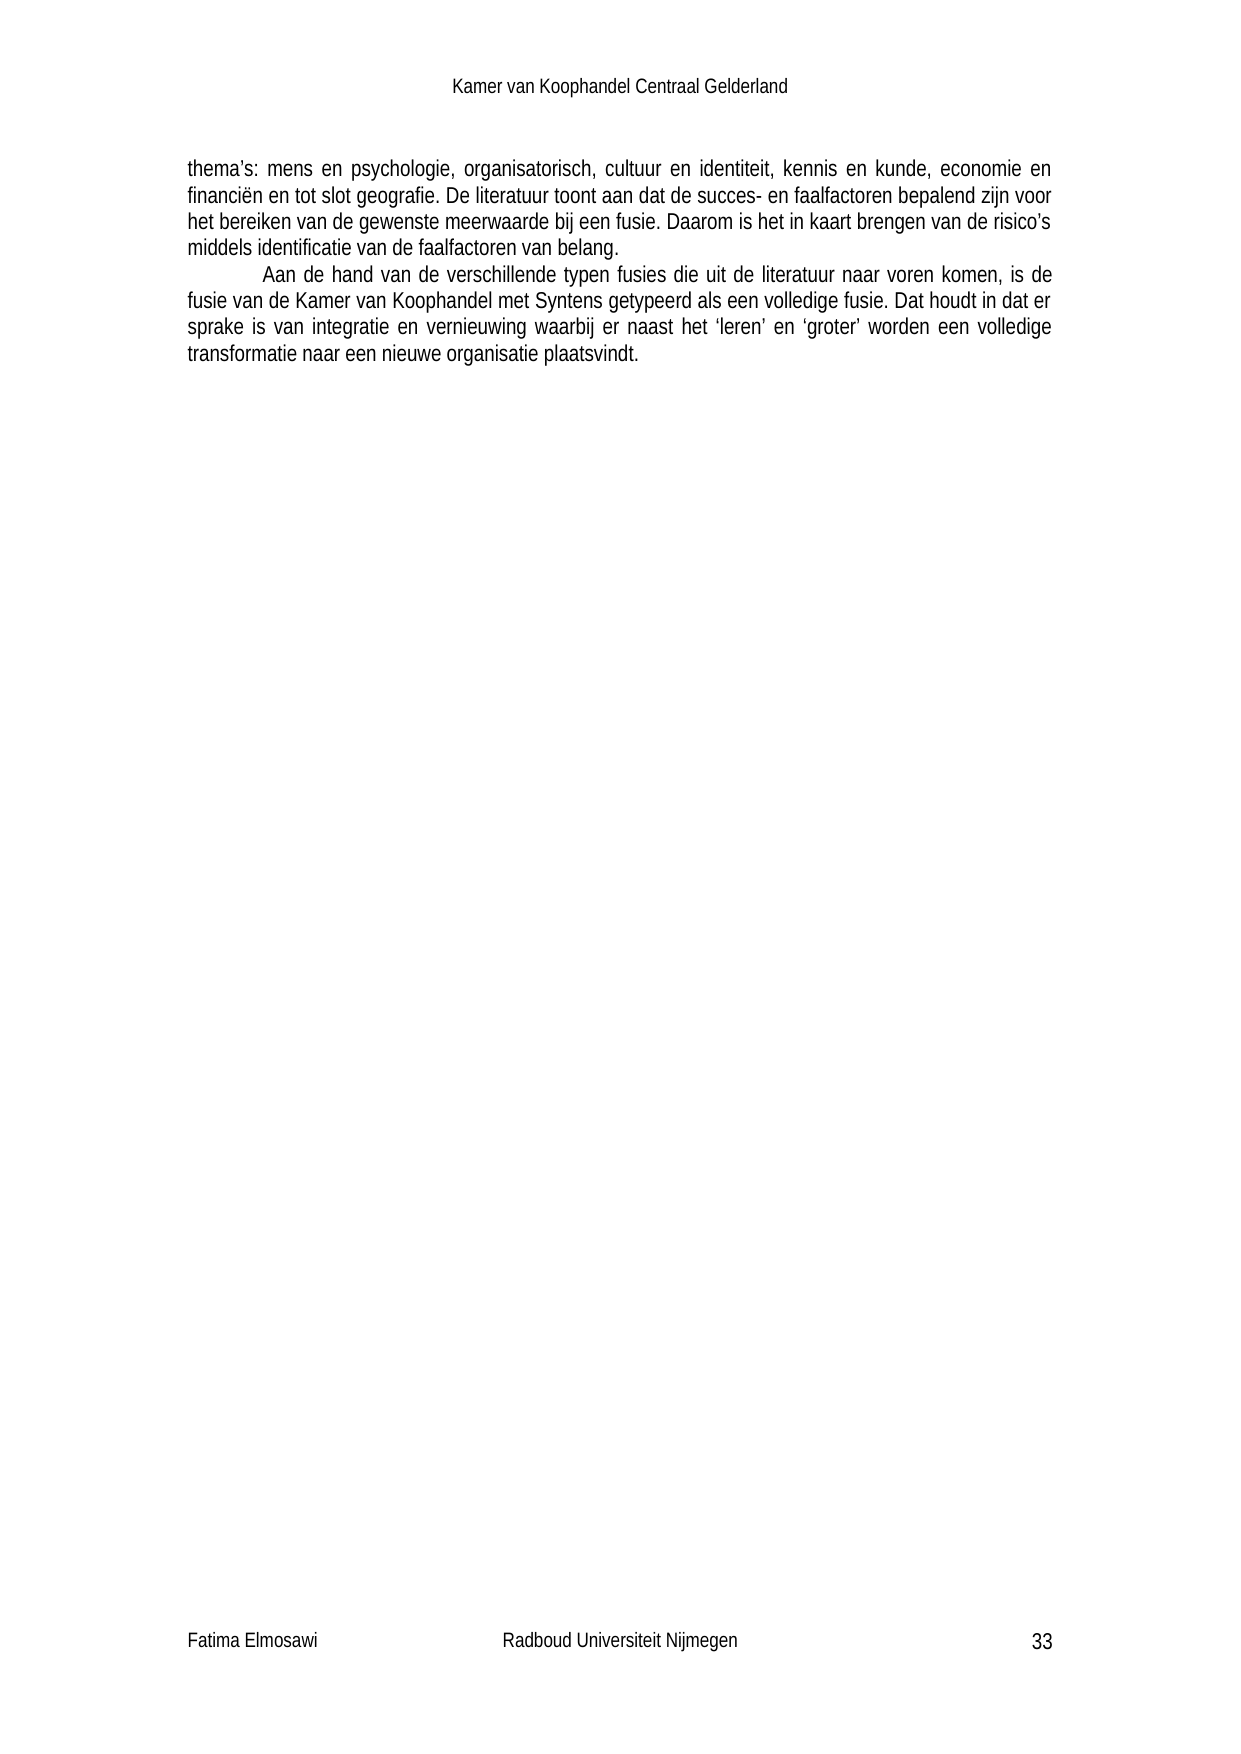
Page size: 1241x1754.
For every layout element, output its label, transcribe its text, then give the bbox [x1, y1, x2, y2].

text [187, 155, 1053, 261]
text Aan de hand van de verschillende typen fusies die uit de literatuur naar voren komen, is de fusie van de Kamer van Koophandel met Syntens getypeerd als een volledige fusie. Dat houdt in dat er sprake is van integratie en vernieuwing waarbij er naast het ‘leren’ en ‘groter’ worden een volledige transformatie naar een nieuwe organisatie plaatsvindt. [187, 261, 1053, 366]
